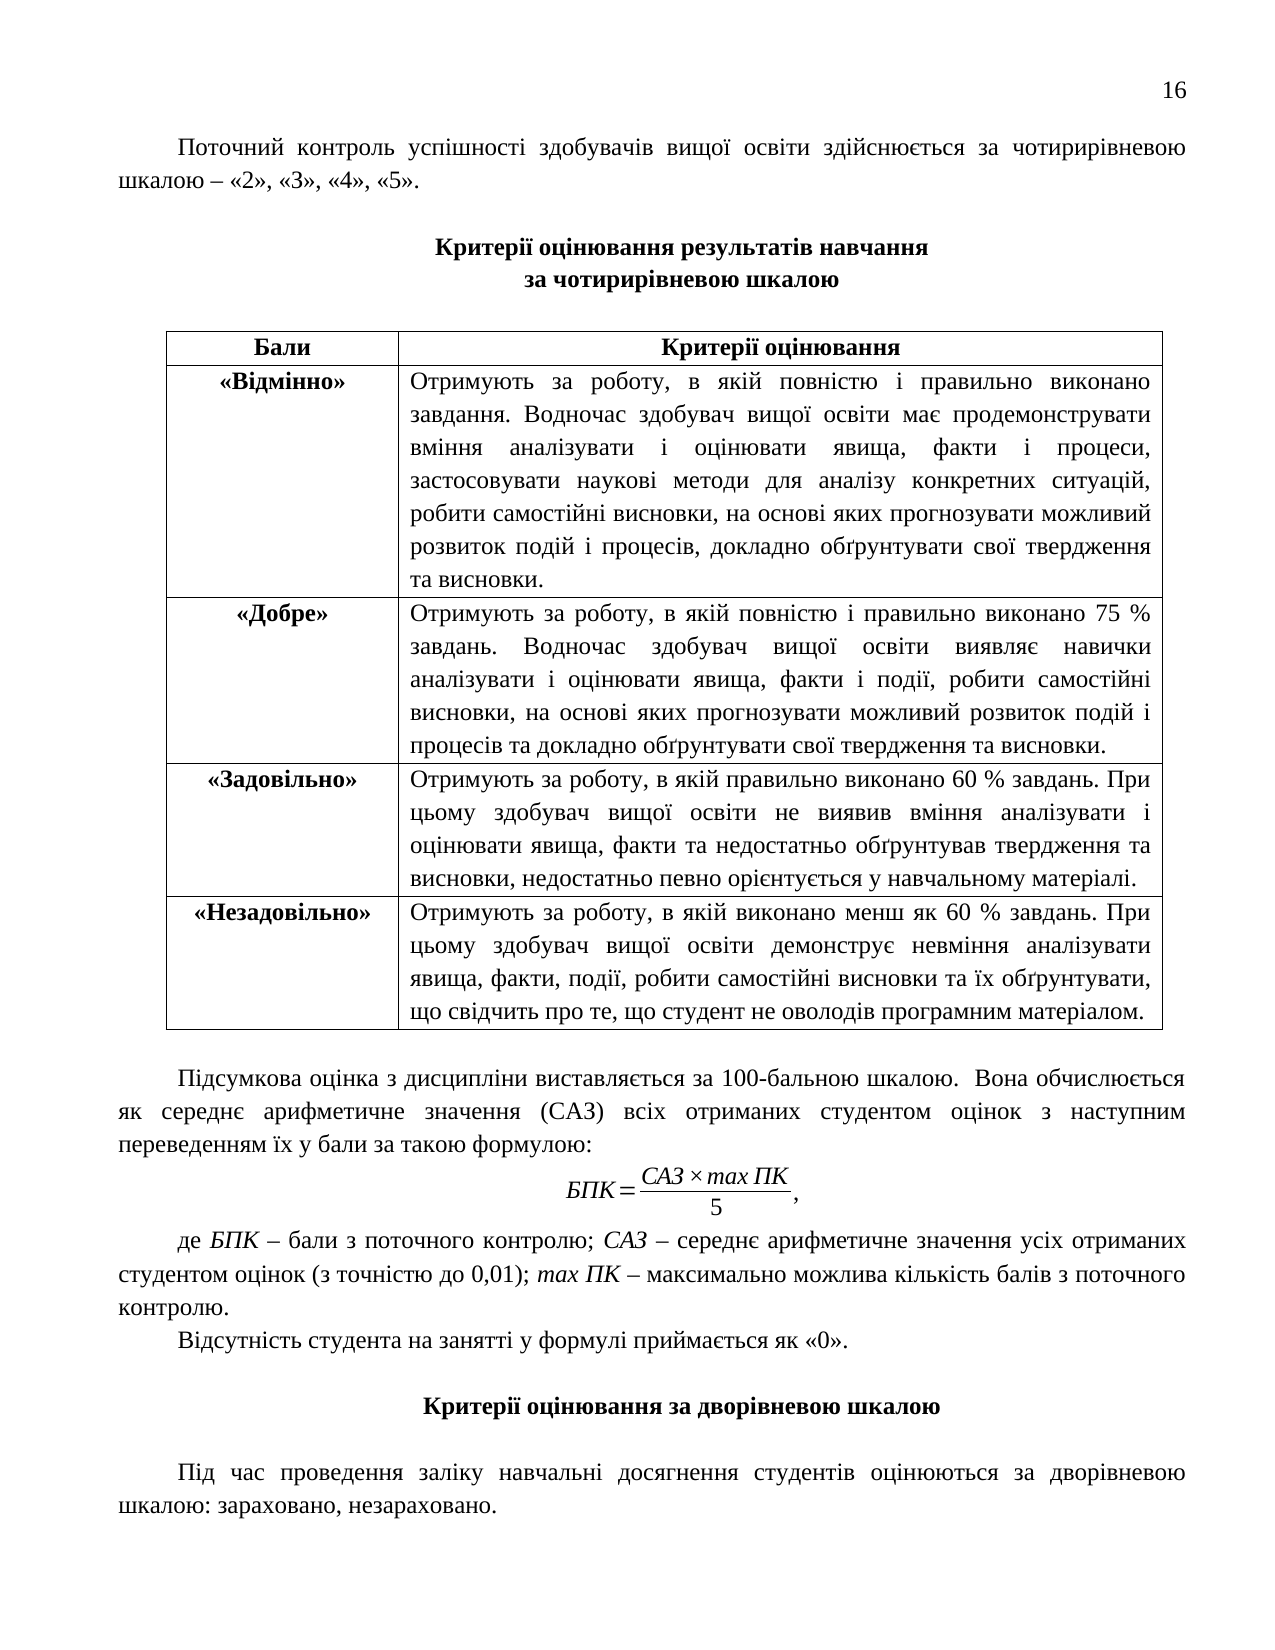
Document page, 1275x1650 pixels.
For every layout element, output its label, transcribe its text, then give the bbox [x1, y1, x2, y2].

text за чотирирівневою шкалою [118, 264, 1186, 293]
text де БПК – бали з поточного контролю; САЗ – середнє арифметичне значення усіх отриманих студентом оцінок (з точністю до 0,01); mах ПК – максимально можлива кількість балів з поточного контролю. [118, 1226, 1186, 1320]
text Поточний контроль успішності здобувачів вищої освіти здійснюється за чотирирівневою шкалою ‒ «2», «З», «4», «5». [118, 132, 1186, 194]
table_cell «Відмінно» [167, 366, 398, 597]
text Під час проведення заліку навчальні досягнення студентів оцінюються за дворівневою шкалою: зараховано, незараховано. [118, 1457, 1186, 1518]
table_cell Отримують за роботу, в якій правильно виконано 60 % завдань. При цьому здобувач вищої освіти не виявив вміння аналізувати і оцінювати явища, факти та недостатньо обґрунтував твердження та висновки, недостатньо певно орієнтується у навчальному матеріалі. [399, 764, 1162, 896]
table_cell «Незадовільно» [167, 897, 398, 1029]
table_cell «Добре» [167, 598, 398, 763]
text Підсумкова оцінка з дисципліни виставляється за 100-бальною шкалою. Вона обчислюється як середнє арифметичне значення (САЗ) всіх отриманих студентом оцінок з наступним переведенням їх у бали за такою формулою: [118, 1063, 1186, 1158]
table_header Бали [167, 332, 398, 365]
text , [118, 1162, 1186, 1221]
text Відсутність студента на занятті у формулі приймається як «0». [118, 1325, 1186, 1353]
table_cell Отримують за роботу, в якій виконано менш як 60 % завдань. При цьому здобувач вищої освіти демонструє невміння аналізувати явища, факти, події, робити самостійні висновки та їх обґрунтувати, що свідчить про те, що студент не оволодів програмним матеріалом. [399, 897, 1162, 1029]
table_header Критерії оцінювання [399, 332, 1162, 365]
table_cell «Задовільно» [167, 764, 398, 896]
text Критерії оцінювання за дворівневою шкалою [118, 1391, 1186, 1419]
table_cell Отримують за роботу, в якій повністю і правильно виконано 75 % завдань. Водночас здобувач вищої освіти виявляє навички аналізувати і оцінювати явища, факти і події, робити самостійні висновки, на основі яких прогнозувати можливий розвиток подій і процесів та докладно обґрунтувати свої твердження та висновки. [399, 598, 1162, 763]
text Критерії оцінювання результатів навчання [118, 232, 1186, 260]
table_cell Отримують за роботу, в якій повністю і правильно виконано завдання. Водночас здобувач вищої освіти має продемонструвати вміння аналізувати і оцінювати явища, факти і процеси, застосовувати наукові методи для аналізу конкретних ситуацій, робити самостійні висновки, на основі яких прогнозувати можливий розвиток подій і процесів, докладно обґрунтувати свої твердження та висновки. [399, 366, 1162, 597]
